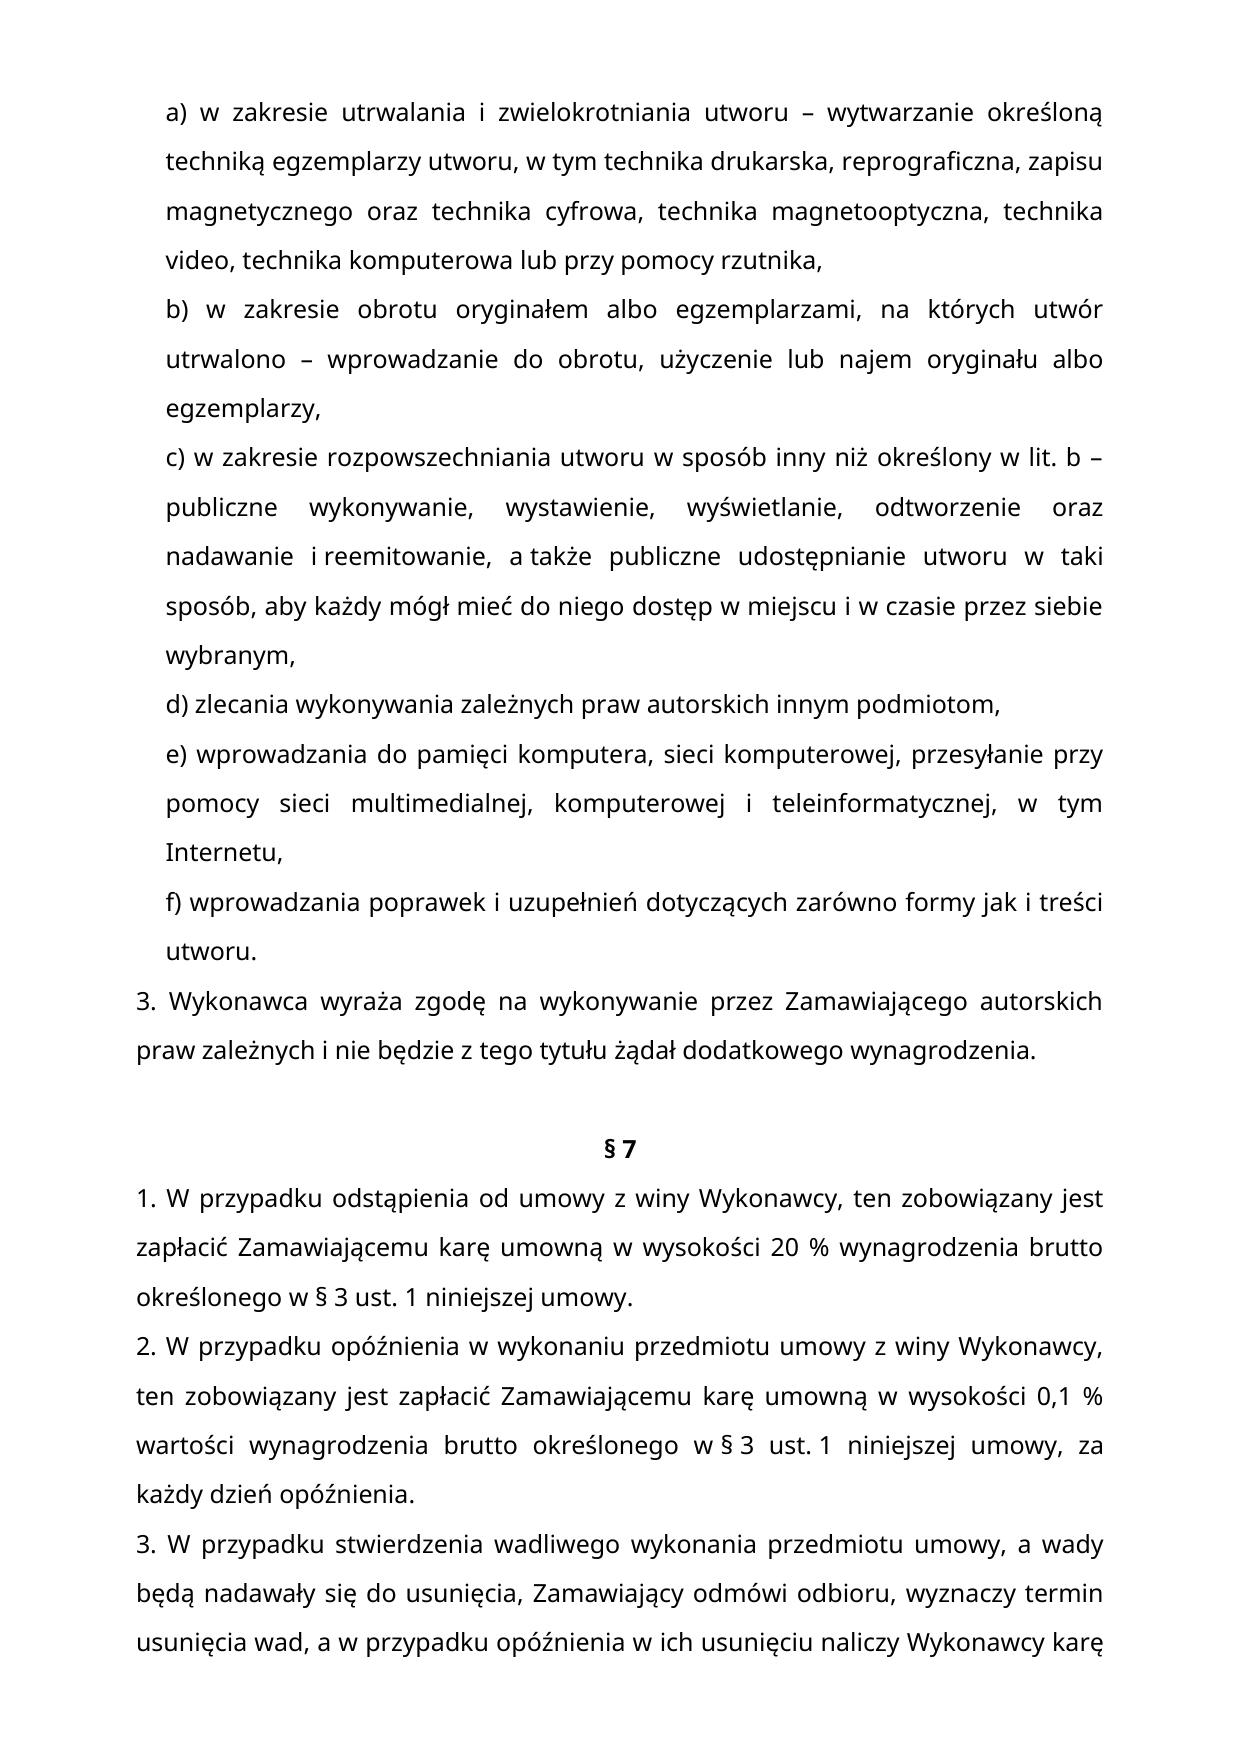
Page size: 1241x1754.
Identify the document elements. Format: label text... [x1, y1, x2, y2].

text 3. Wykonawca wyraża zgodę na wykonywanie przez Zamawiającego autorskich praw zależnych i nie będzie z tego tytułu żądał dodatkowego wynagrodzenia. [136, 983, 1104, 1067]
text c) w zakresie rozpowszechniania utworu w sposób inny niż określony w lit. b – publiczne wykonywanie, wystawienie, wyświetlanie, odtworzenie oraz nadawanie i reemitowanie, a także publiczne udostępnianie utworu w taki sposób, aby każdy mógł mieć do niego dostęp w miejscu i w czasie przez siebie wybranym, [165, 440, 1104, 672]
text 2. W przypadku opóźnienia w wykonaniu przedmiotu umowy z winy Wykonawcy, ten zobowiązany jest zapłacić Zamawiającemu karę umowną w wysokości 0,1 % wartości wynagrodzenia brutto określonego w § 3 ust. 1 niniejszej umowy, za każdy dzień opóźnienia. [136, 1329, 1104, 1511]
text a) w zakresie utrwalania i zwielokrotniania utworu – wytwarzanie określoną techniką egzemplarzy utworu, w tym technika drukarska, reprograficzna, zapisu magnetycznego oraz technika cyfrowa, technika magnetooptyczna, technika video, technika komputerowa lub przy pomocy rzutnika, [165, 94, 1104, 277]
text § 7 [136, 1131, 1104, 1165]
text d) zlecania wykonywania zależnych praw autorskich innym podmiotom, [165, 687, 1104, 721]
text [136, 1526, 1104, 1659]
text e) wprowadzania do pamięci komputera, sieci komputerowej, przesyłanie przy pomocy sieci multimedialnej, komputerowej i teleinformatycznej, w tym Internetu, [165, 736, 1104, 869]
text b) w zakresie obrotu oryginałem albo egzemplarzami, na których utwór utrwalono – wprowadzanie do obrotu, użyczenie lub najem oryginału albo egzemplarzy, [165, 292, 1104, 425]
text 1. W przypadku odstąpienia od umowy z winy Wykonawcy, ten zobowiązany jest zapłacić Zamawiającemu karę umowną w wysokości 20 % wynagrodzenia brutto określonego w § 3 ust. 1 niniejszej umowy. [136, 1181, 1104, 1313]
text f) wprowadzania poprawek i uzupełnień dotyczących zarówno formy jak i treści utworu. [165, 884, 1104, 968]
